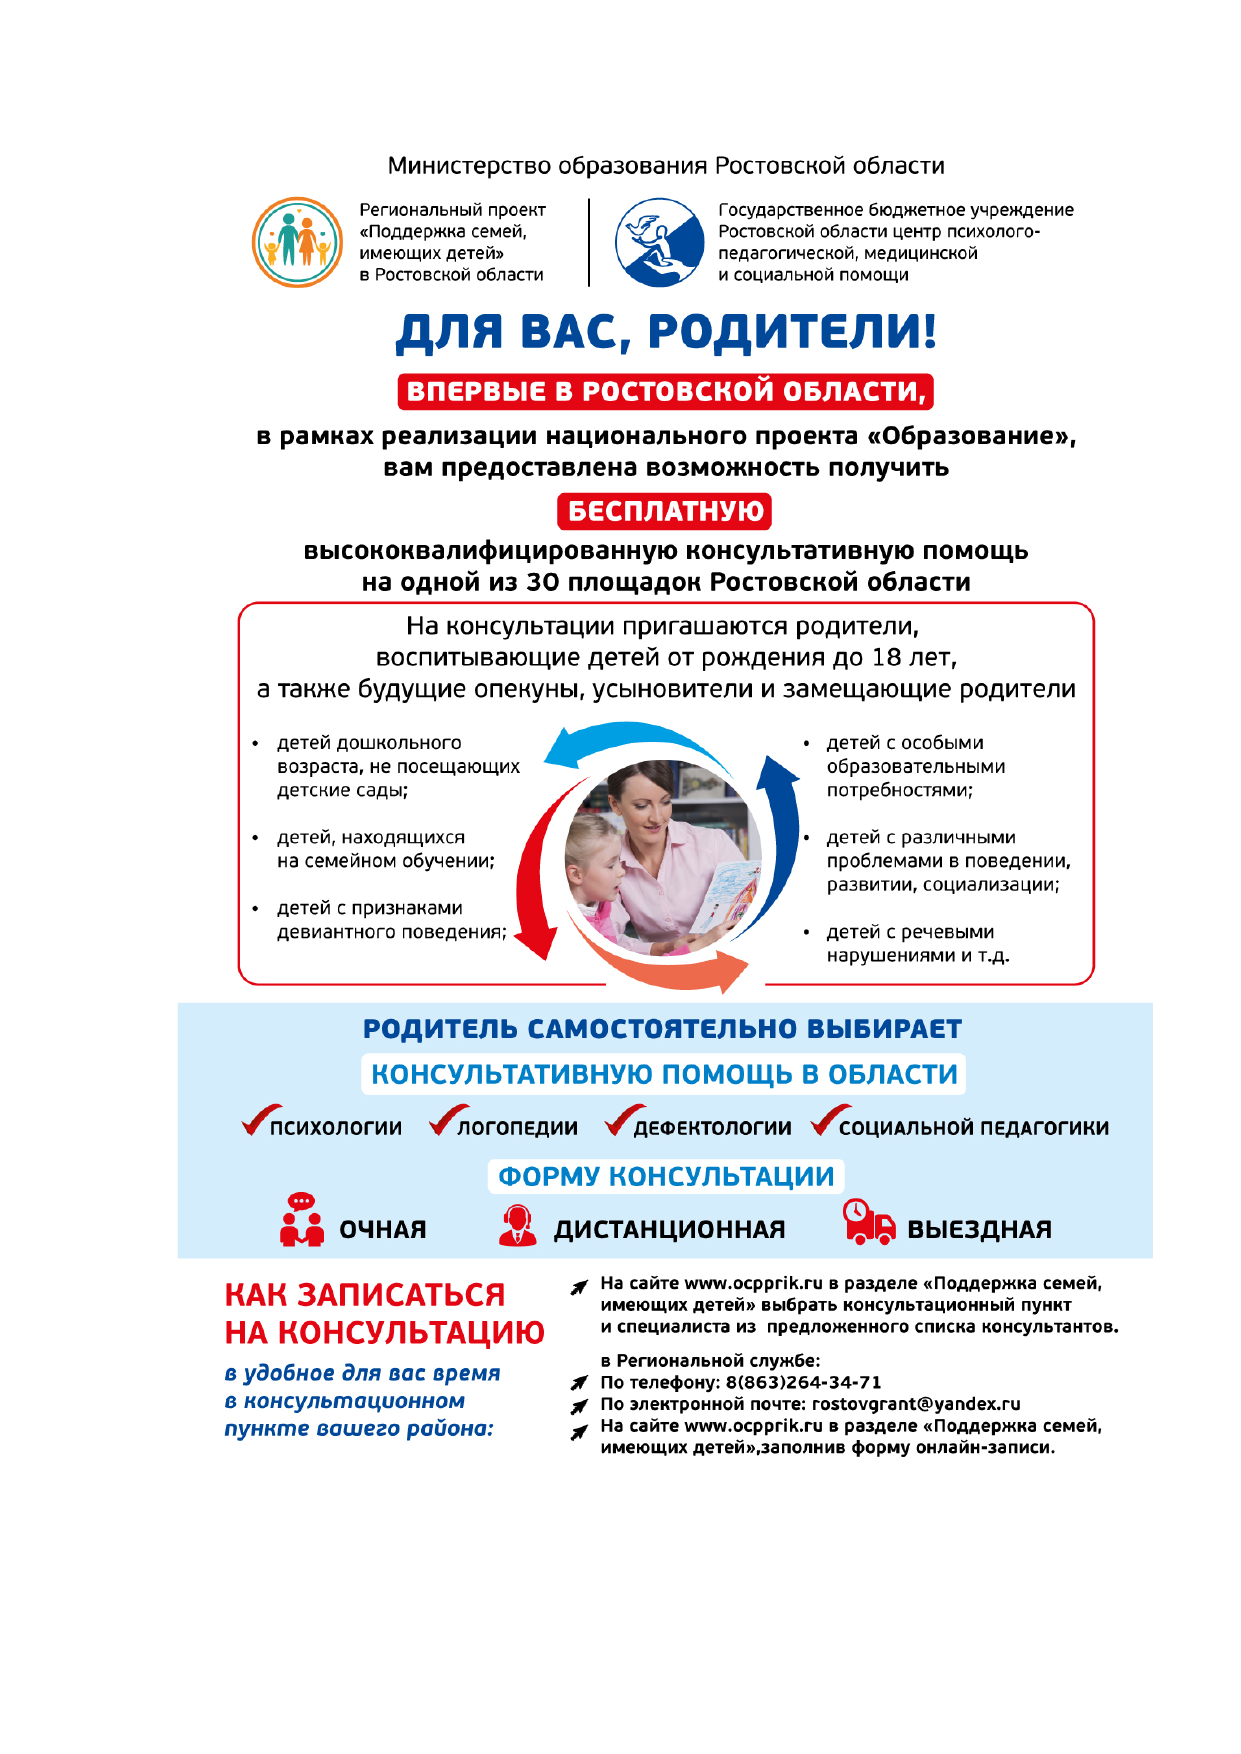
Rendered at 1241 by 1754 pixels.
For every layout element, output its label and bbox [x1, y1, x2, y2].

picture [177, 118, 1153, 1498]
